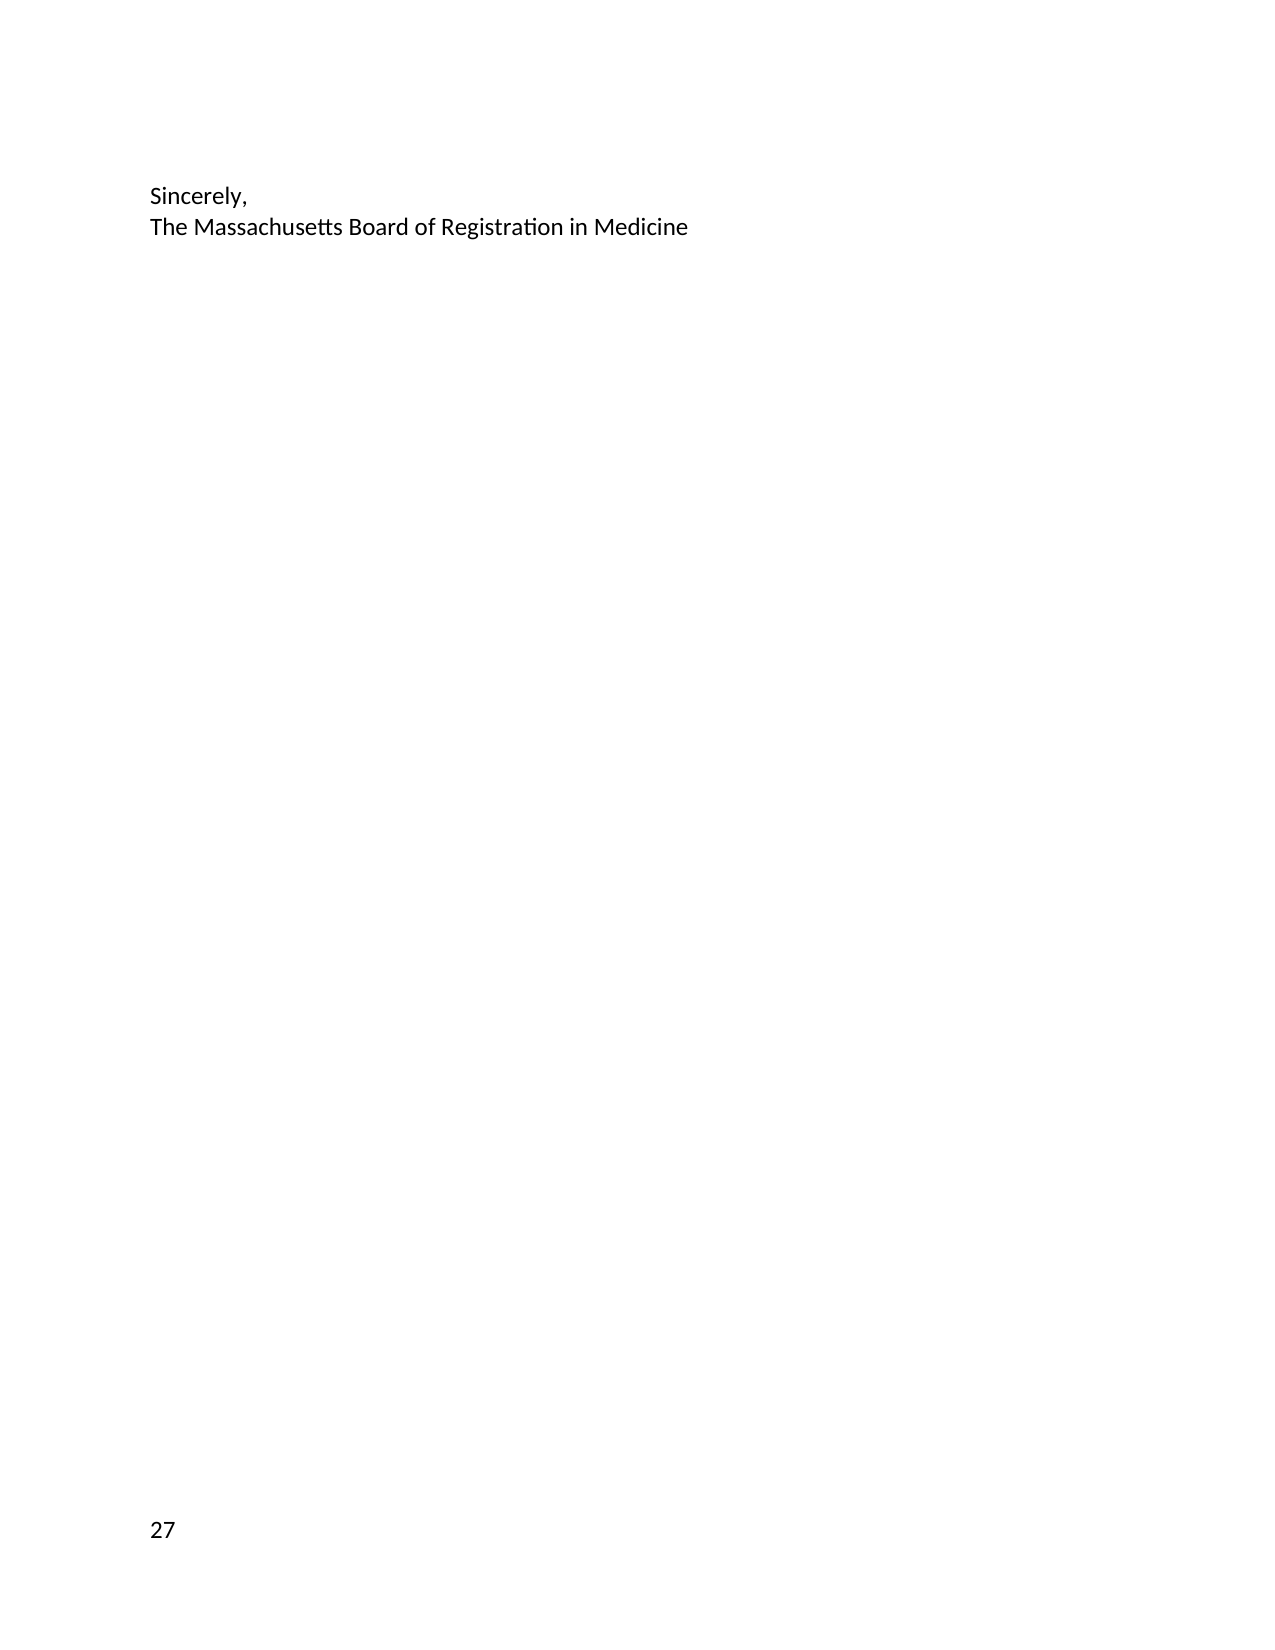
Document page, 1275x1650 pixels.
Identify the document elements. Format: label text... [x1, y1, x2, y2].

text The Massachusetts Board of Registration in Medicine [150, 211, 1125, 242]
text Sincerely, [150, 181, 1125, 211]
